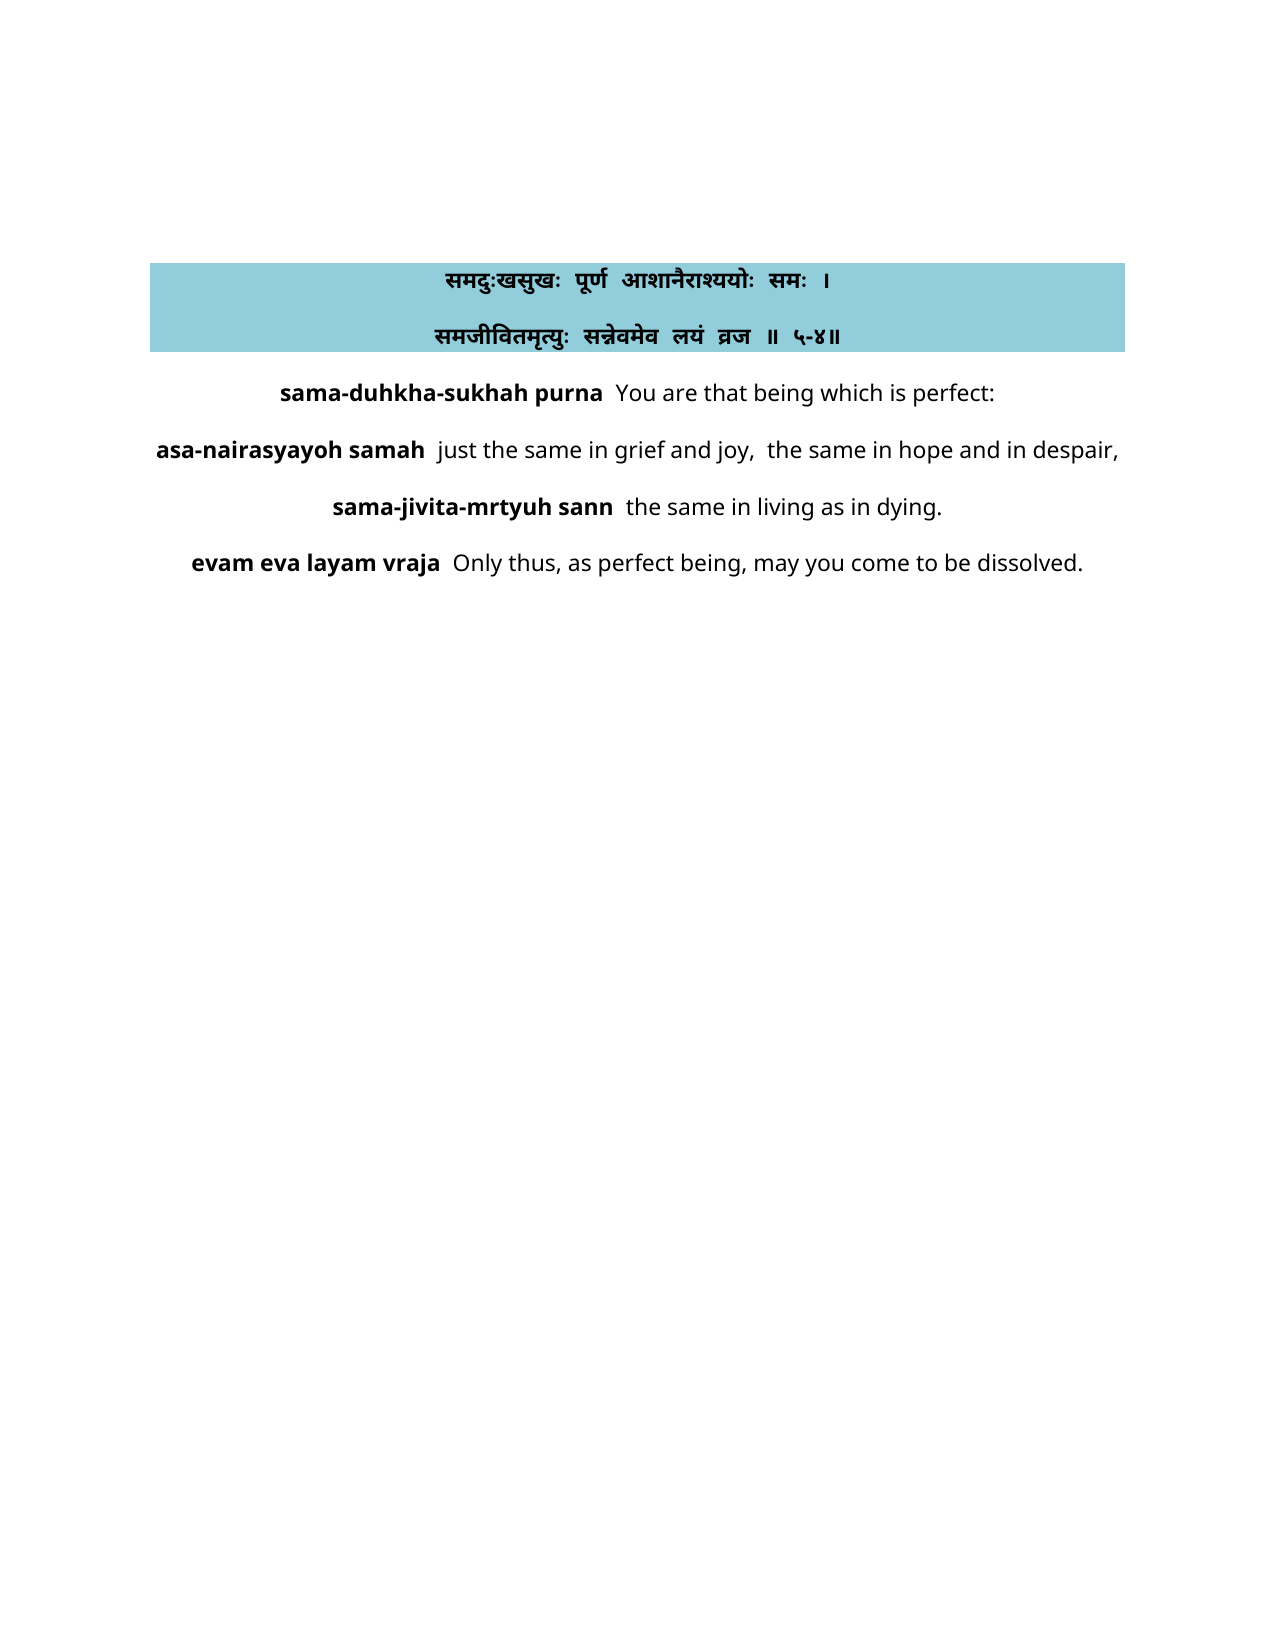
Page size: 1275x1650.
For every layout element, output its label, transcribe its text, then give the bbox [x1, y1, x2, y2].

text समजीवितमृत्युः सन्नेवमेव लयं व्रज ॥ ५-४॥ [150, 320, 1125, 352]
text asa-nairasyayoh samah just the same in grief and joy, the same in hope and in despair, [150, 434, 1125, 465]
text sama-duhkha-sukhah purna You are that being which is perfect: [150, 377, 1125, 408]
text sama-jivita-mrtyuh sann the same in living as in dying. [150, 491, 1125, 522]
text evam eva layam vraja Only thus, as perfect being, may you come to be dissolved. [150, 547, 1125, 579]
text समदुःखसुखः पूर्ण आशानैराश्ययोः समः । [150, 263, 1125, 295]
